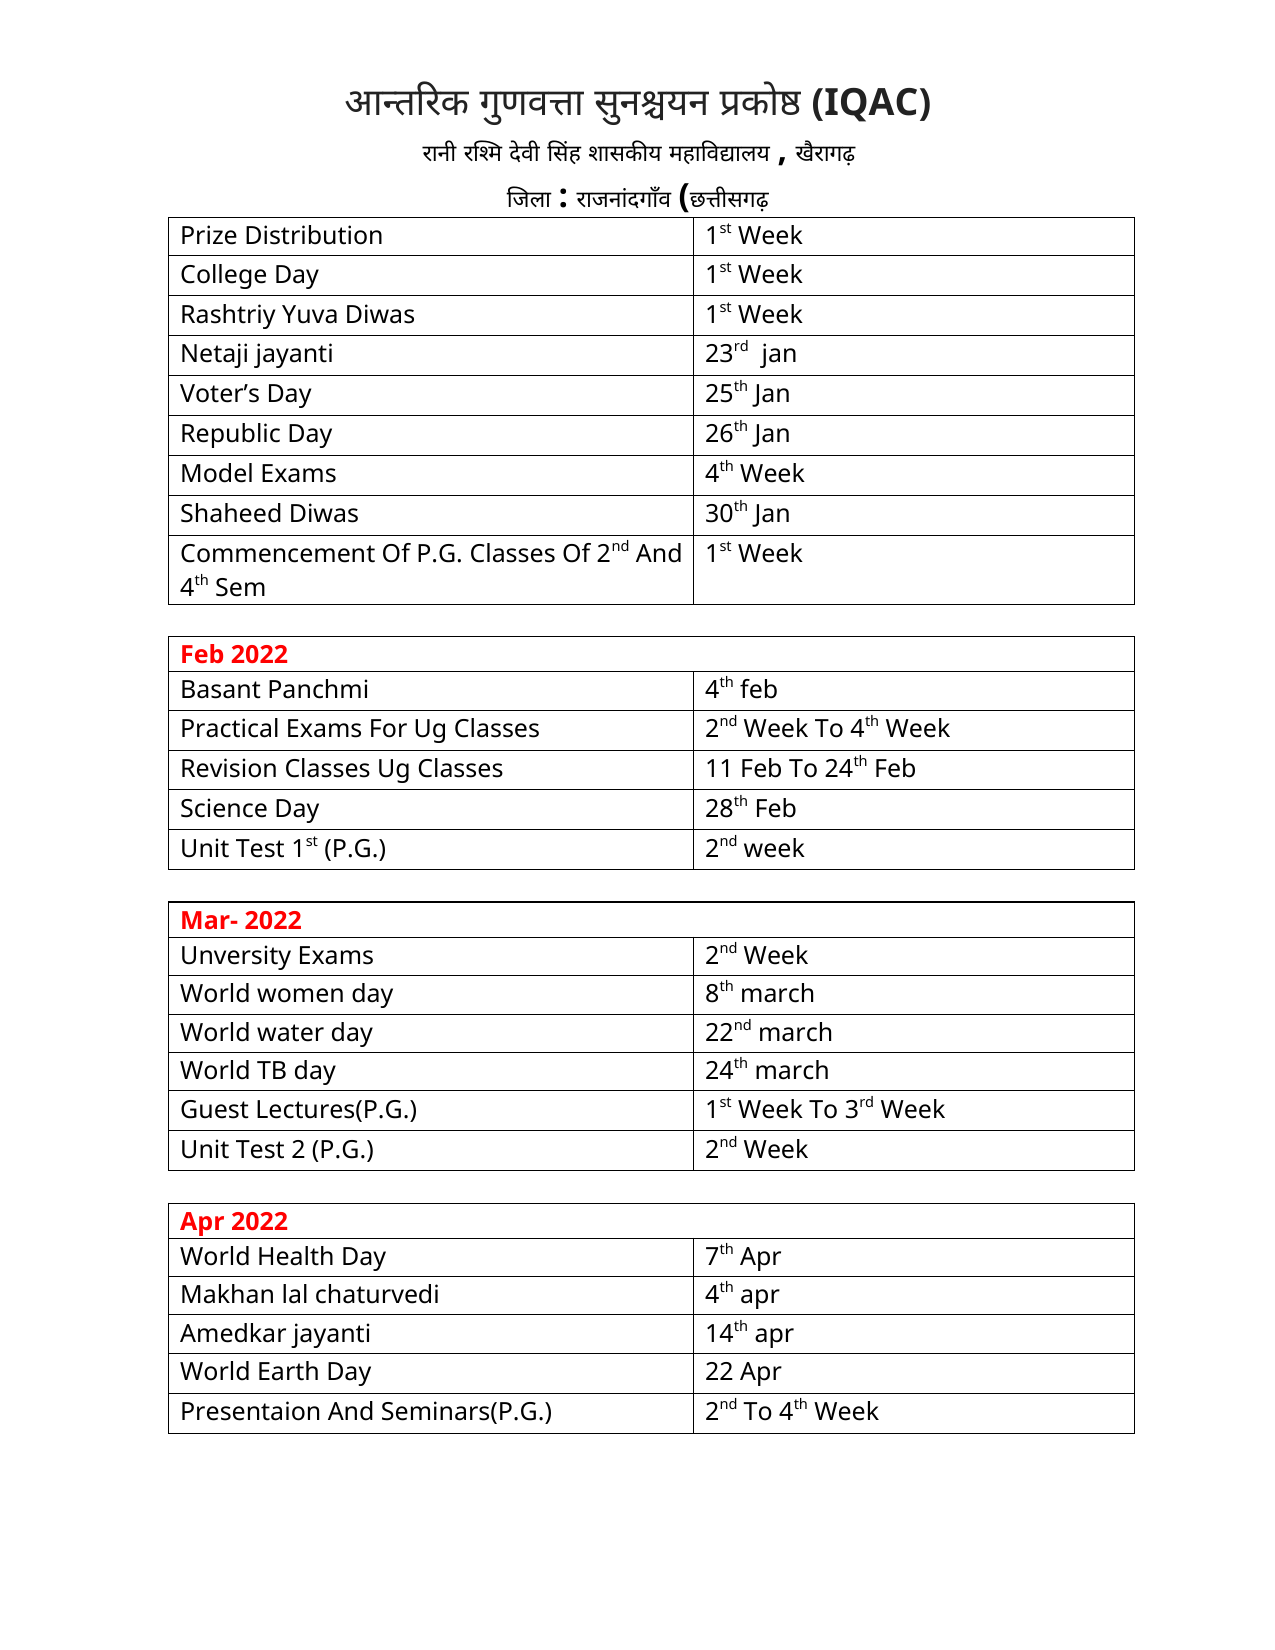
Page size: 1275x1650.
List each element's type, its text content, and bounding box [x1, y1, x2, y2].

table_cell 2nd week [694, 830, 1134, 869]
table_cell 24th march [694, 1053, 1134, 1090]
table_cell Unit Test 2 (P.G.) [169, 1131, 693, 1170]
table_header Mar- 2022 [169, 903, 1134, 937]
table_cell Revision Classes Ug Classes [169, 751, 693, 789]
table_cell Practical Exams For Ug Classes [169, 711, 693, 749]
table_cell Makhan lal chaturvedi [169, 1277, 693, 1314]
table_header Apr 2022 [169, 1204, 1134, 1237]
table_cell Republic Day [169, 416, 693, 455]
table_cell 11 Feb To 24th Feb [694, 751, 1134, 789]
table_cell 1st Week [694, 536, 1134, 604]
table_cell World Earth Day [169, 1354, 693, 1393]
table_cell Guest Lectures(P.G.) [169, 1091, 693, 1130]
table_cell 30th Jan [694, 496, 1134, 534]
table_cell 2nd Week To 4th Week [694, 711, 1134, 749]
table_cell College Day [169, 256, 693, 295]
table_cell Netaji jayanti [169, 336, 693, 375]
table_cell 28th Feb [694, 790, 1134, 829]
table_cell 1st Week To 3rd Week [694, 1091, 1134, 1130]
table_cell 14th apr [694, 1315, 1134, 1353]
table_cell Voter’s Day [169, 376, 693, 415]
table_cell 1st Week [694, 296, 1134, 335]
table_cell Model Exams [169, 456, 693, 495]
table_cell Commencement Of P.G. Classes Of 2nd And 4th Sem [169, 536, 693, 604]
table_cell Shaheed Diwas [169, 496, 693, 534]
table_cell 8th march [694, 976, 1134, 1013]
table_cell 2nd Week [694, 1131, 1134, 1170]
table_cell 2nd To 4th Week [694, 1394, 1134, 1433]
table_cell Science Day [169, 790, 693, 829]
table_cell World water day [169, 1015, 693, 1052]
table_cell World TB day [169, 1053, 693, 1090]
table_cell Presentaion And Seminars(P.G.) [169, 1394, 693, 1433]
table_cell 22 Apr [694, 1354, 1134, 1393]
table_cell Amedkar jayanti [169, 1315, 693, 1353]
table_cell 22nd march [694, 1015, 1134, 1052]
table_cell 1st Week [694, 256, 1134, 295]
table_cell 1st Week [694, 218, 1134, 255]
table_cell Rashtriy Yuva Diwas [169, 296, 693, 335]
table_cell World women day [169, 976, 693, 1013]
table_cell Prize Distribution [169, 218, 693, 255]
table_cell 2nd Week [694, 938, 1134, 975]
table_cell 23rd jan [694, 336, 1134, 375]
table_cell 4th apr [694, 1277, 1134, 1314]
table_cell 26th Jan [694, 416, 1134, 455]
table_cell 4th feb [694, 672, 1134, 709]
table_header Feb 2022 [169, 637, 1134, 671]
table_cell 4th Week [694, 456, 1134, 495]
table_cell Basant Panchmi [169, 672, 693, 709]
table_cell 25th Jan [694, 376, 1134, 415]
table_cell Unversity Exams [169, 938, 693, 975]
table_cell Unit Test 1st (P.G.) [169, 830, 693, 869]
table_cell 7th Apr [694, 1239, 1134, 1276]
table_cell World Health Day [169, 1239, 693, 1276]
